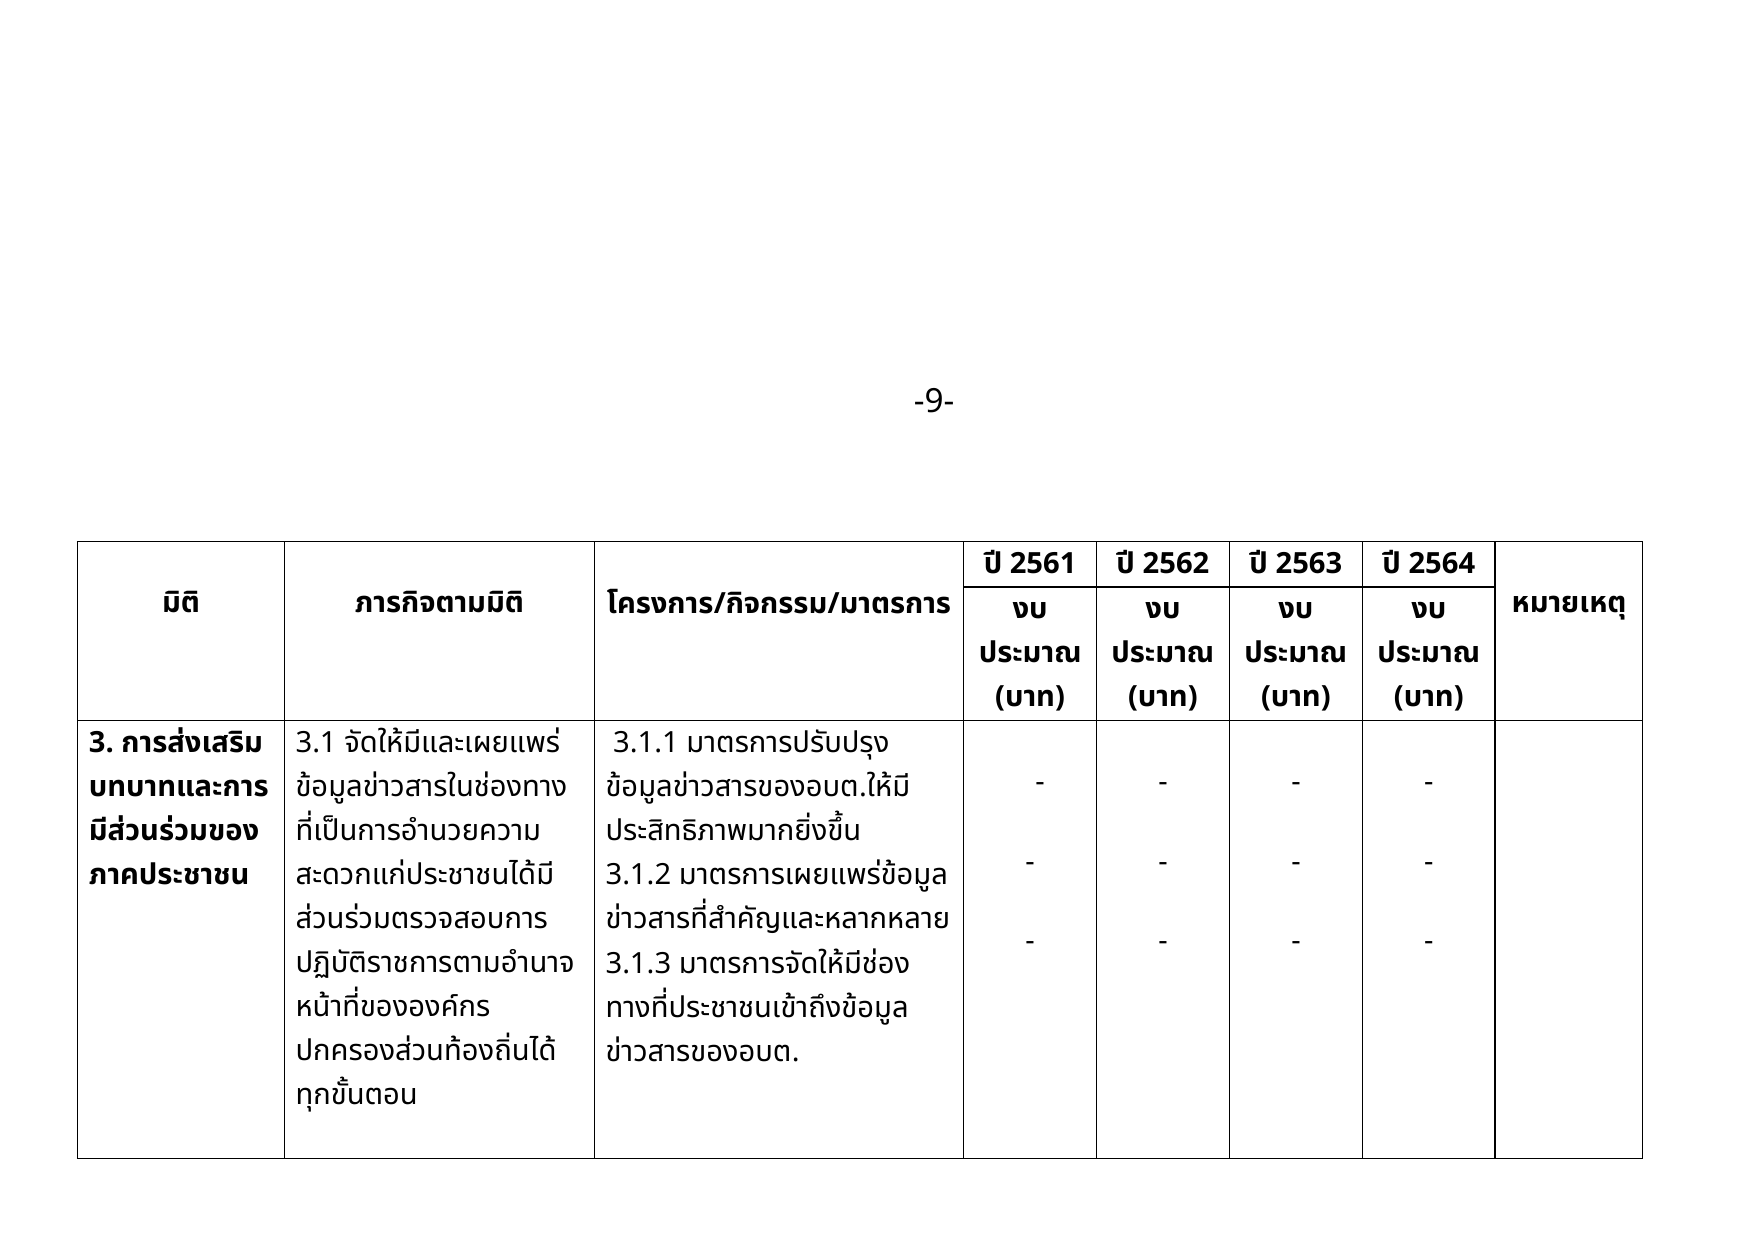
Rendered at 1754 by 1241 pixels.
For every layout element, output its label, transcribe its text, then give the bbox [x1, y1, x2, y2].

table_header มิติ [78, 542, 284, 720]
table_header ปี 2563 [1230, 542, 1362, 586]
table_header โครงการ/กิจกรรม/มาตรการ [595, 542, 963, 720]
table_cell 3.1.1 มาตรการปรับปรุงข้อมูลข่าวสารของอบต.ให้มีประสิทธิภาพมากยิ่งขึ้น 3.1.2 มาตรการเผยแพร่ข้อมูลข่าวสารที่สำคัญและหลากหลาย 3.1.3 มาตรการจัดให้มีช่องทางที่ประชาชนเข้าถึงข้อมูลข่าวสารของอบต. [595, 721, 963, 1157]
text -9- [839, 377, 1698, 422]
table_cell 3.1 จัดให้มีและเผยแพร่ข้อมูลข่าวสารในช่องทางที่เป็นการอำนวยความสะดวกแก่ประชาชนได้มีส่วนร่วมตรวจสอบการปฏิบัติราชการตามอำนาจหน้าที่ขององค์กรปกครองส่วนท้องถิ่นได้ทุกขั้นตอน [285, 721, 594, 1157]
table_header ปี 2561 [964, 542, 1096, 586]
table_header หมายเหตุ [1496, 542, 1642, 720]
table_cell งบประมาณ (บาท) [1097, 588, 1229, 720]
table_cell [1496, 721, 1642, 1157]
table_cell - - - [1230, 721, 1362, 1157]
table_cell - - - [1363, 721, 1494, 1157]
table_header ภารกิจตามมิติ [285, 542, 594, 720]
table_cell งบประมาณ (บาท) [1230, 588, 1362, 720]
table_cell - - - [1097, 721, 1229, 1157]
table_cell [78, 721, 284, 1157]
table_header ปี 2562 [1097, 542, 1229, 586]
table_header ปี 2564 [1363, 542, 1494, 586]
table_cell - - - [964, 721, 1096, 1157]
table_cell งบประมาณ (บาท) [1363, 588, 1494, 720]
table_cell งบประมาณ (บาท) [964, 588, 1096, 720]
